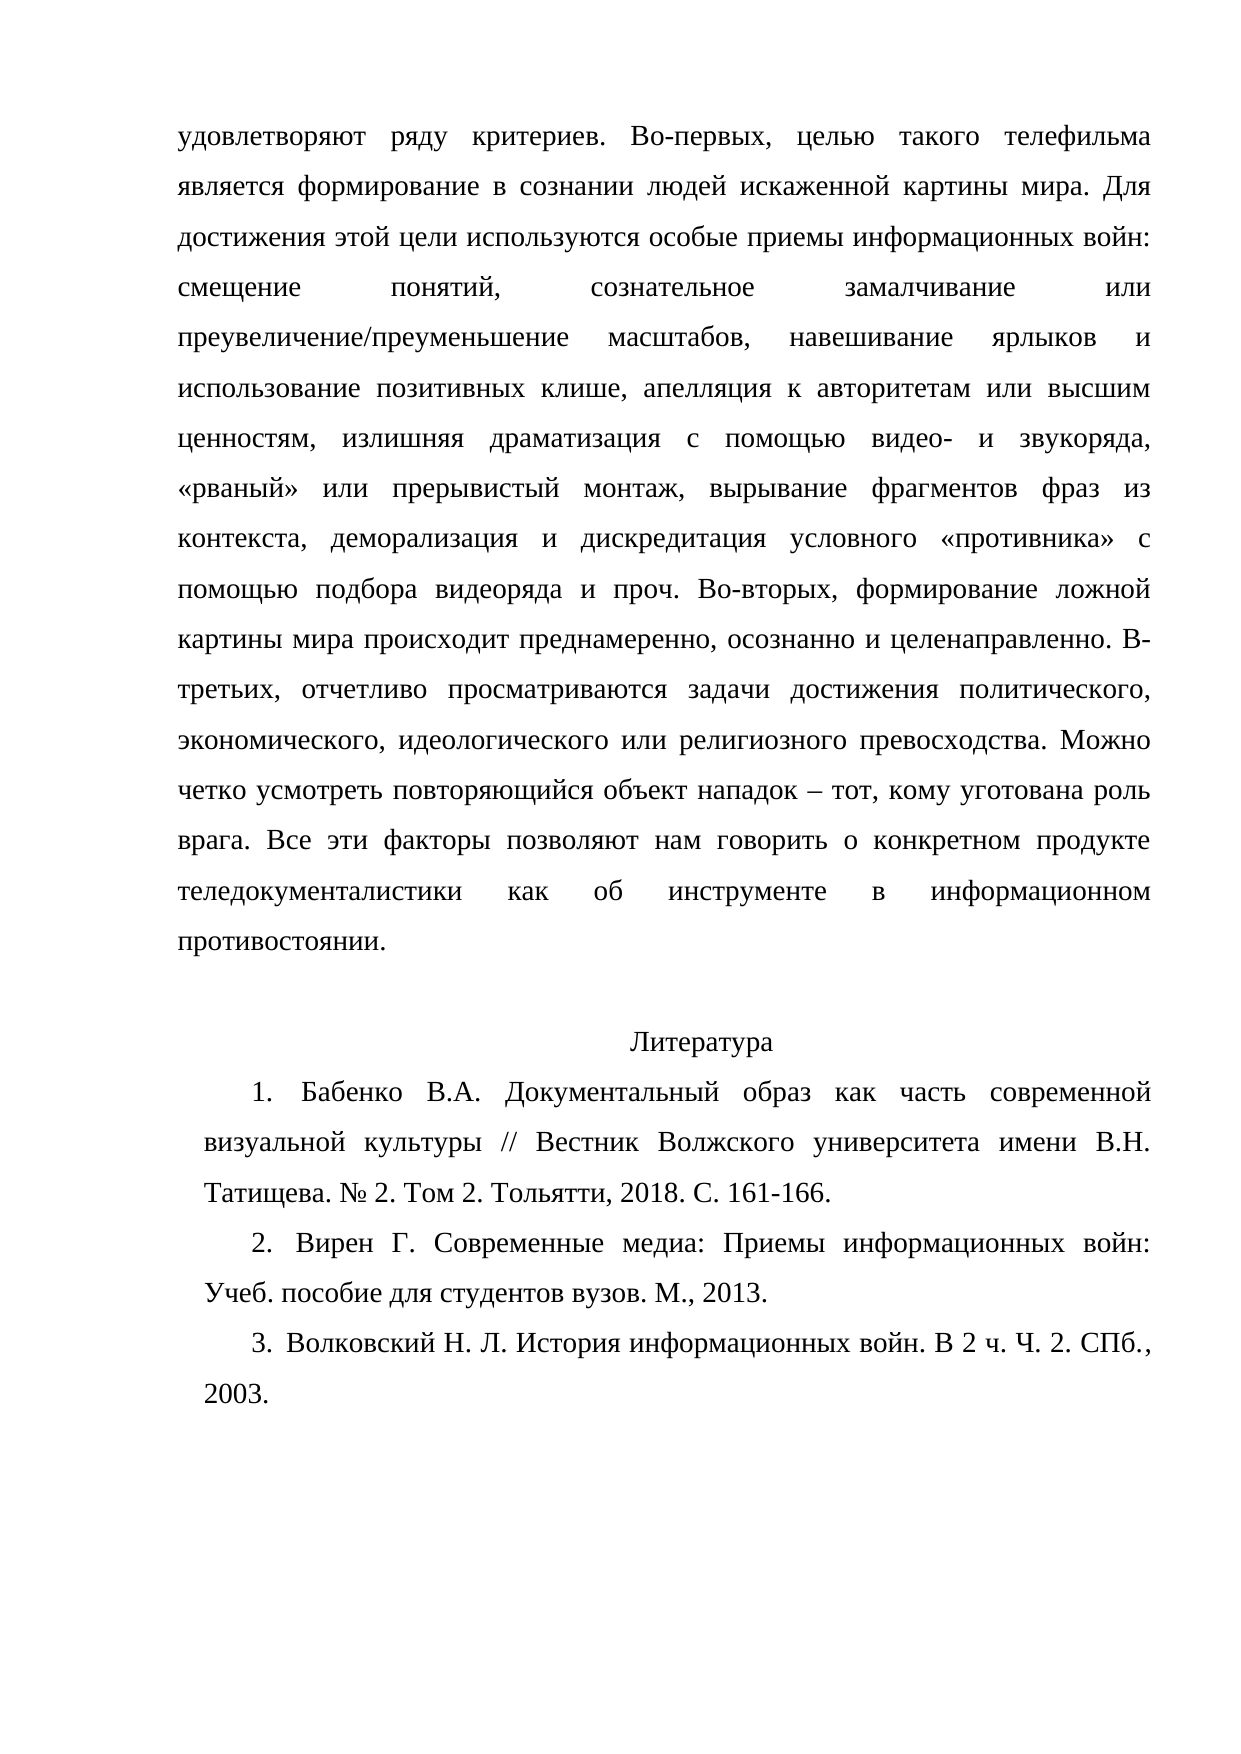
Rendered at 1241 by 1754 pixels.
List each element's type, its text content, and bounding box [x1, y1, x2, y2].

list Волковский Н. Л. История информационных войн. В 2 ч. Ч. 2. СПб., 2003. [203, 1326, 1152, 1409]
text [177, 118, 1152, 957]
list Бабенко В.А. Документальный образ как часть современной визуальной культуры // Вестник Волжского университета имени В.Н. Татищева. № 2. Том 2. Тольятти, 2018. С. 161-166. [203, 1074, 1152, 1208]
list Вирен Г. Современные медиа: Приемы информационных войн: Учеб. пособие для студентов вузов. М., 2013. [203, 1225, 1152, 1309]
text Литература [177, 1024, 1152, 1057]
